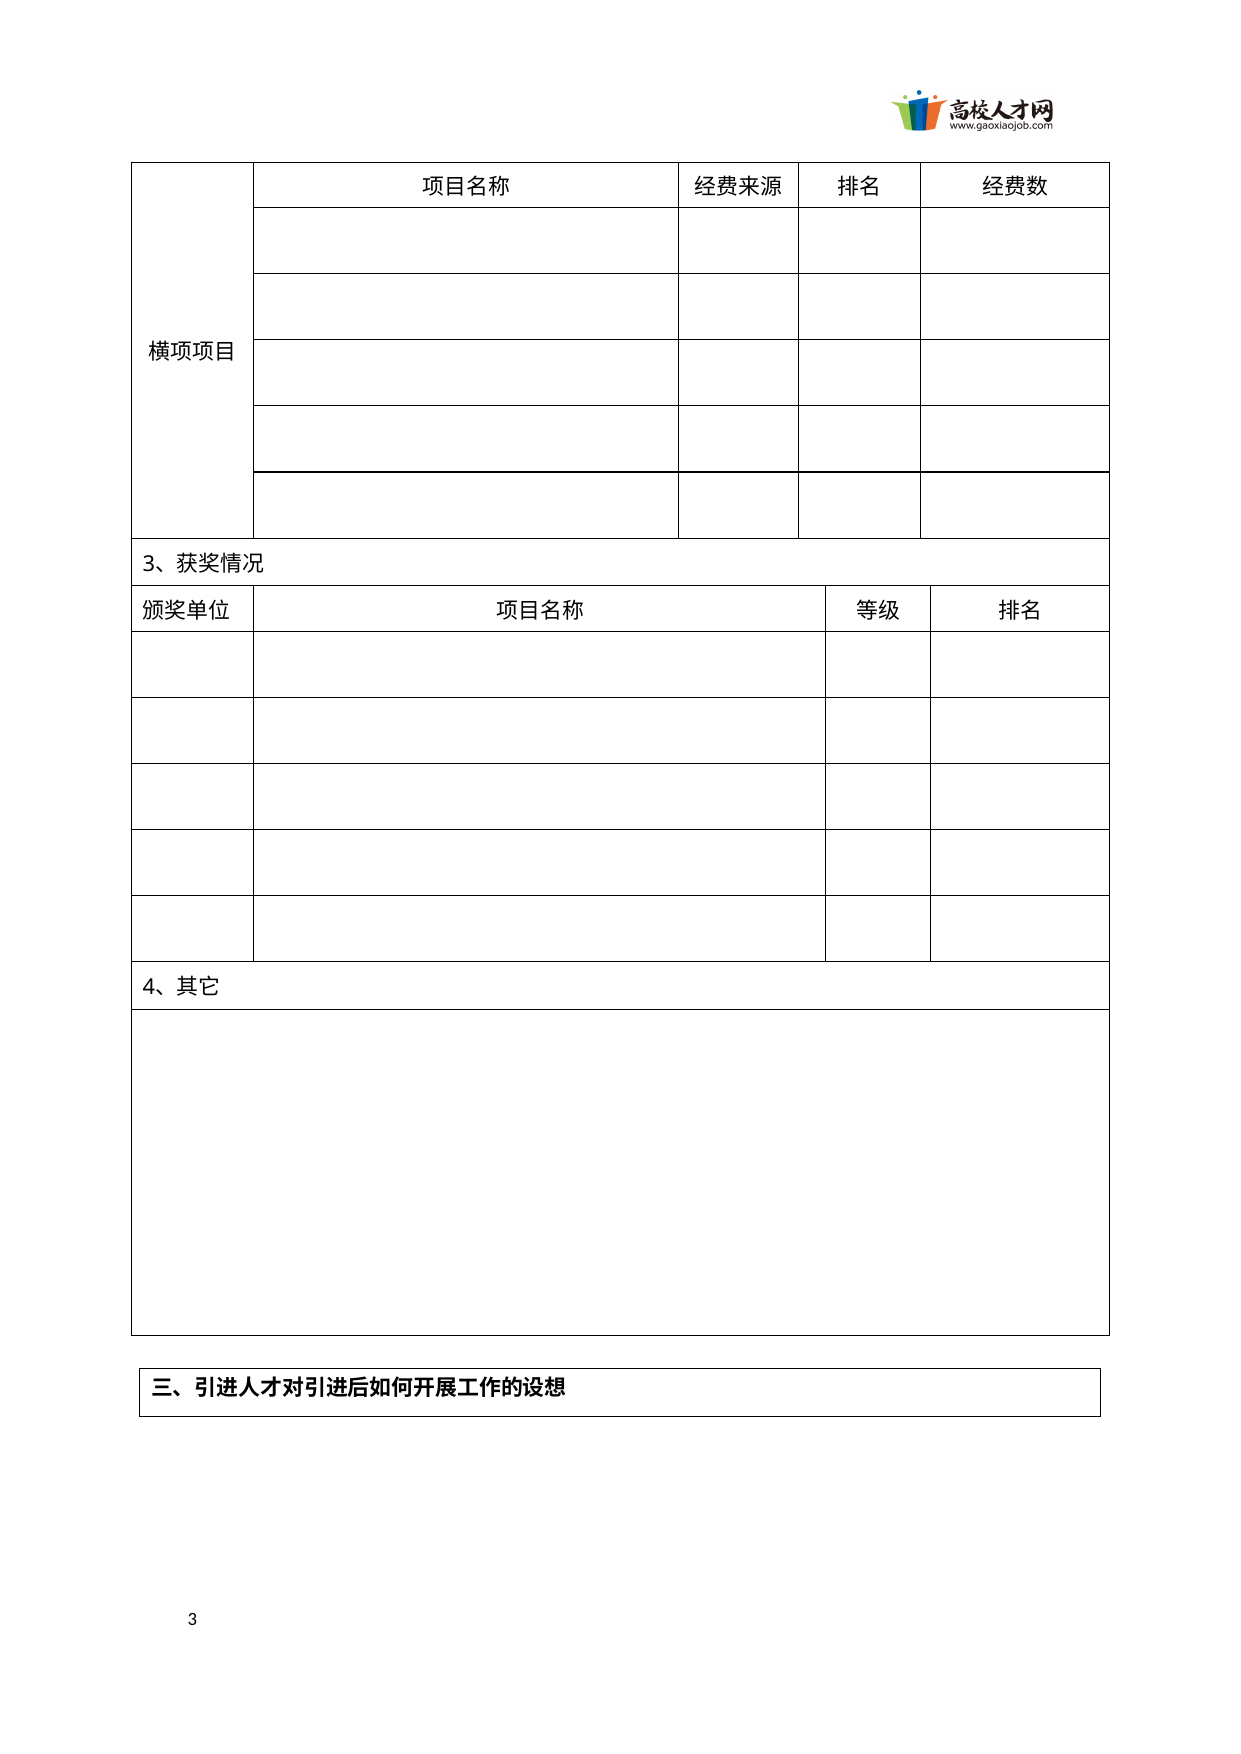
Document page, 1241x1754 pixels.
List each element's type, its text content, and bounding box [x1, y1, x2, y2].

table_cell [254, 208, 678, 273]
table_cell 项目名称 [254, 586, 825, 631]
table_cell [799, 340, 920, 405]
picture [890, 90, 1053, 131]
table_cell 排名 [931, 586, 1109, 631]
table_cell 等级 [826, 586, 930, 631]
table_cell [921, 340, 1109, 405]
table_cell 排名 [799, 163, 920, 207]
table_cell [679, 208, 798, 273]
table_cell [799, 406, 920, 471]
table_cell [679, 274, 798, 339]
table_cell [254, 830, 825, 895]
table_cell 项目名称 [254, 163, 678, 207]
table_cell [931, 632, 1109, 697]
table_cell [132, 764, 253, 829]
table_cell [254, 473, 678, 537]
table_cell [132, 1010, 1109, 1334]
table_cell [254, 896, 825, 961]
table_cell [132, 632, 253, 697]
table_cell 横项项目 [132, 163, 253, 537]
table_cell [931, 764, 1109, 829]
table_cell 3、获奖情况 [132, 539, 1109, 585]
table_cell [254, 632, 825, 697]
table_cell [254, 698, 825, 763]
table_cell [921, 406, 1109, 471]
table_cell [132, 830, 253, 895]
table_cell [826, 830, 930, 895]
table_cell [921, 274, 1109, 339]
table_cell [826, 698, 930, 763]
table_cell 经费数 [921, 163, 1109, 207]
table_header 三、引进人才对引进后如何开展工作的设想 [140, 1369, 1100, 1416]
table_cell [931, 698, 1109, 763]
table_cell [132, 896, 253, 961]
table_cell [679, 406, 798, 471]
table_cell 4、其它 [132, 962, 1109, 1008]
table_cell [254, 274, 678, 339]
table_cell [799, 208, 920, 273]
table_cell [921, 208, 1109, 273]
table_cell [254, 340, 678, 405]
table_cell [931, 896, 1109, 961]
table_cell [921, 473, 1109, 537]
table_cell [132, 698, 253, 763]
table_cell [826, 764, 930, 829]
table_cell [679, 340, 798, 405]
table_cell [679, 473, 798, 537]
table_cell [826, 632, 930, 697]
table_cell [254, 406, 678, 471]
table_cell [254, 764, 825, 829]
table_cell 颁奖单位 [132, 586, 253, 631]
table_cell [799, 274, 920, 339]
table_cell [799, 473, 920, 537]
table_cell [931, 830, 1109, 895]
table_cell [826, 896, 930, 961]
table_cell 经费来源 [679, 163, 798, 207]
